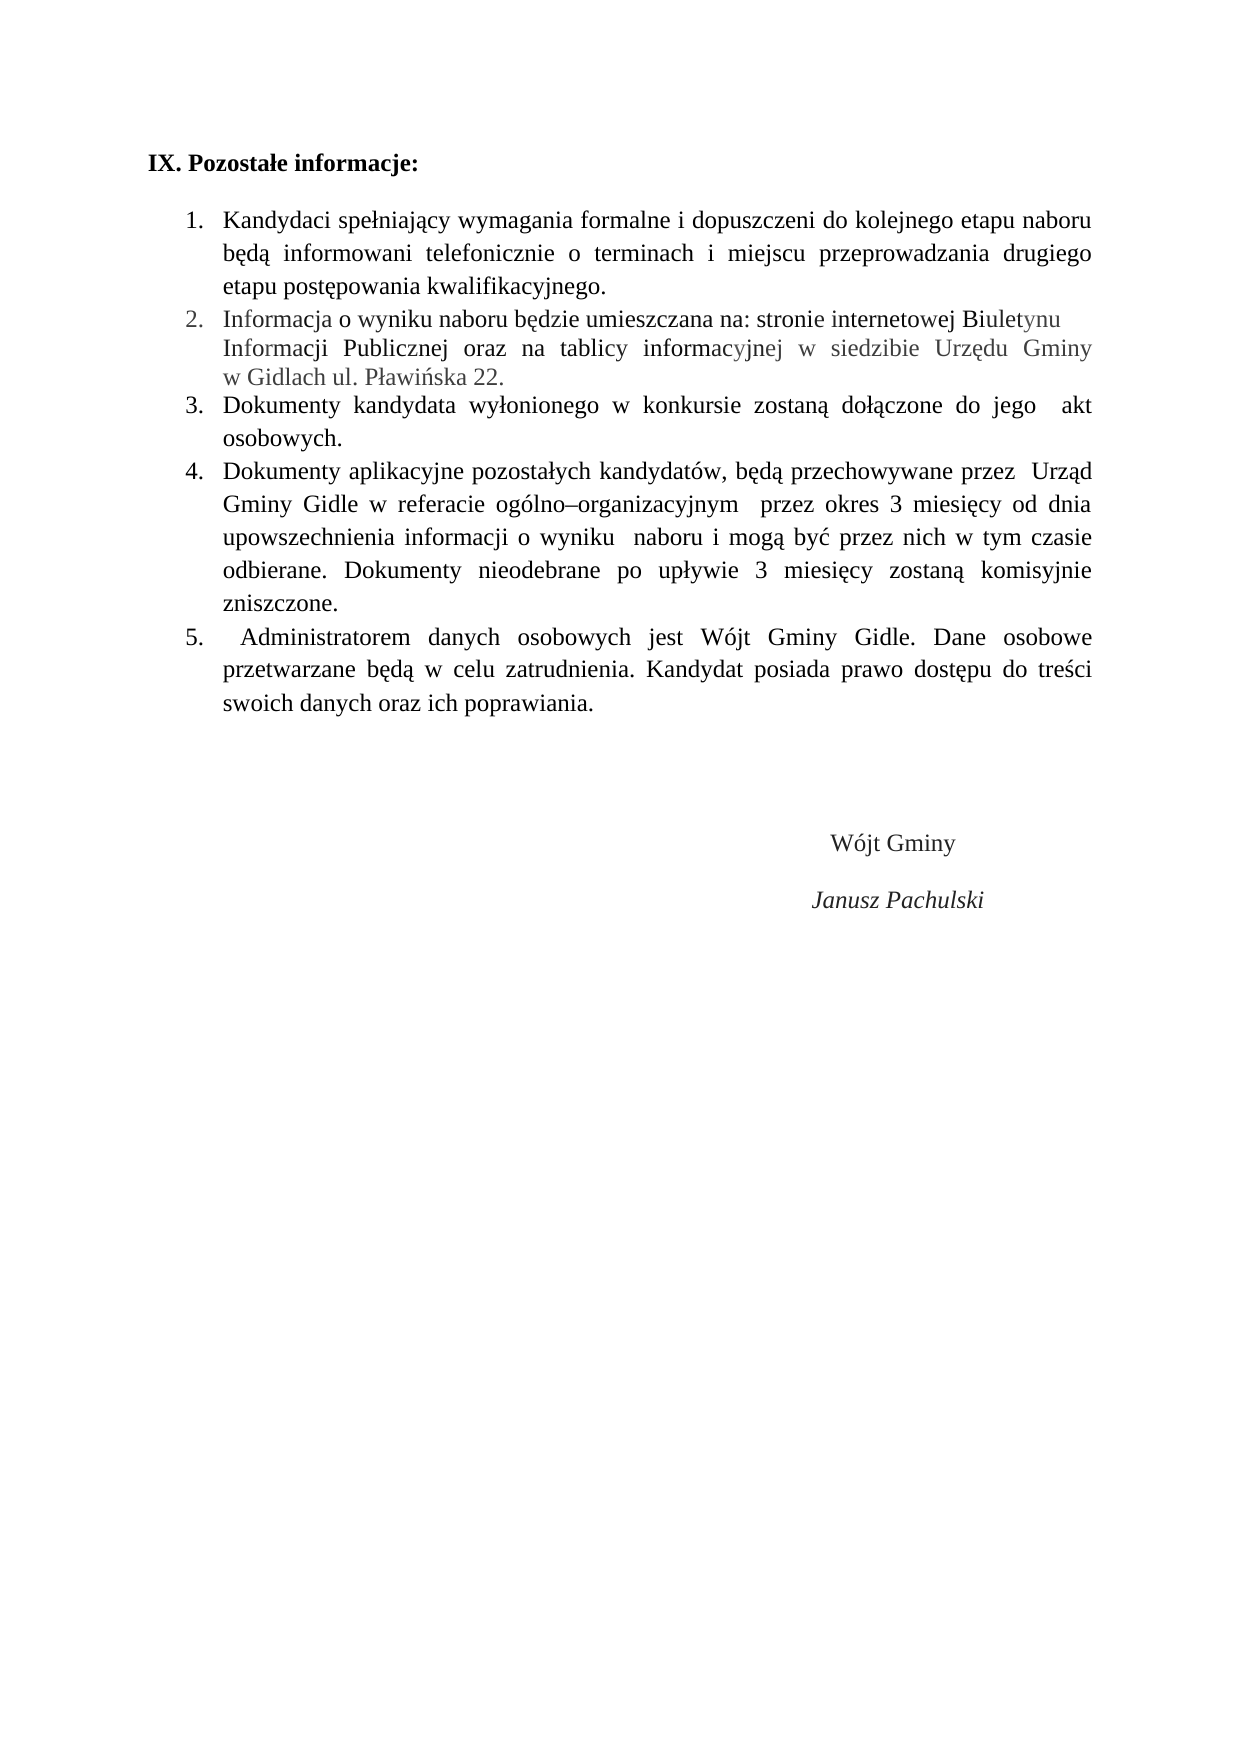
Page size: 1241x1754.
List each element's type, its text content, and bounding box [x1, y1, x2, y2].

text IX. Pozostałe informacje: [148, 148, 1093, 176]
list Dokumenty kandydata wyłonionego w konkursie zostaną dołączone do jego akt osobowych. [185, 390, 1093, 452]
list Dokumenty aplikacyjne pozostałych kandydatów, będą przechowywane przez Urząd Gminy Gidle w referacie ogólno–organizacyjnym przez okres 3 miesięcy od dnia upowszechnienia informacji o wyniku naboru i mogą być przez nich w tym czasie odbierane. Dokumenty nieodebrane po upływie 3 miesięcy zostaną komisyjnie zniszczone. [185, 456, 1093, 617]
text Wójt Gminy [811, 828, 1093, 856]
text Janusz Pachulski [738, 885, 1093, 914]
list Informacji Publicznej oraz na tablicy informacyjnej w siedzibie Urzędu Gminy w Gidlach ul. Pławińska 22. [223, 333, 1093, 390]
list Administratorem danych osobowych jest Wójt Gminy Gidle. Dane osobowe przetwarzane będą w celu zatrudnienia. Kandydat posiada prawo dostępu do treści swoich danych oraz ich poprawiania. [185, 622, 1093, 716]
list Kandydaci spełniający wymagania formalne i dopuszczeni do kolejnego etapu naboru będą informowani telefonicznie o terminach i miejscu przeprowadzania drugiego etapu postępowania kwalifikacyjnego. [185, 205, 1093, 300]
list Informacja o wyniku naboru będzie umieszczana na: stronie internetowej Biuletynu [185, 304, 1093, 333]
